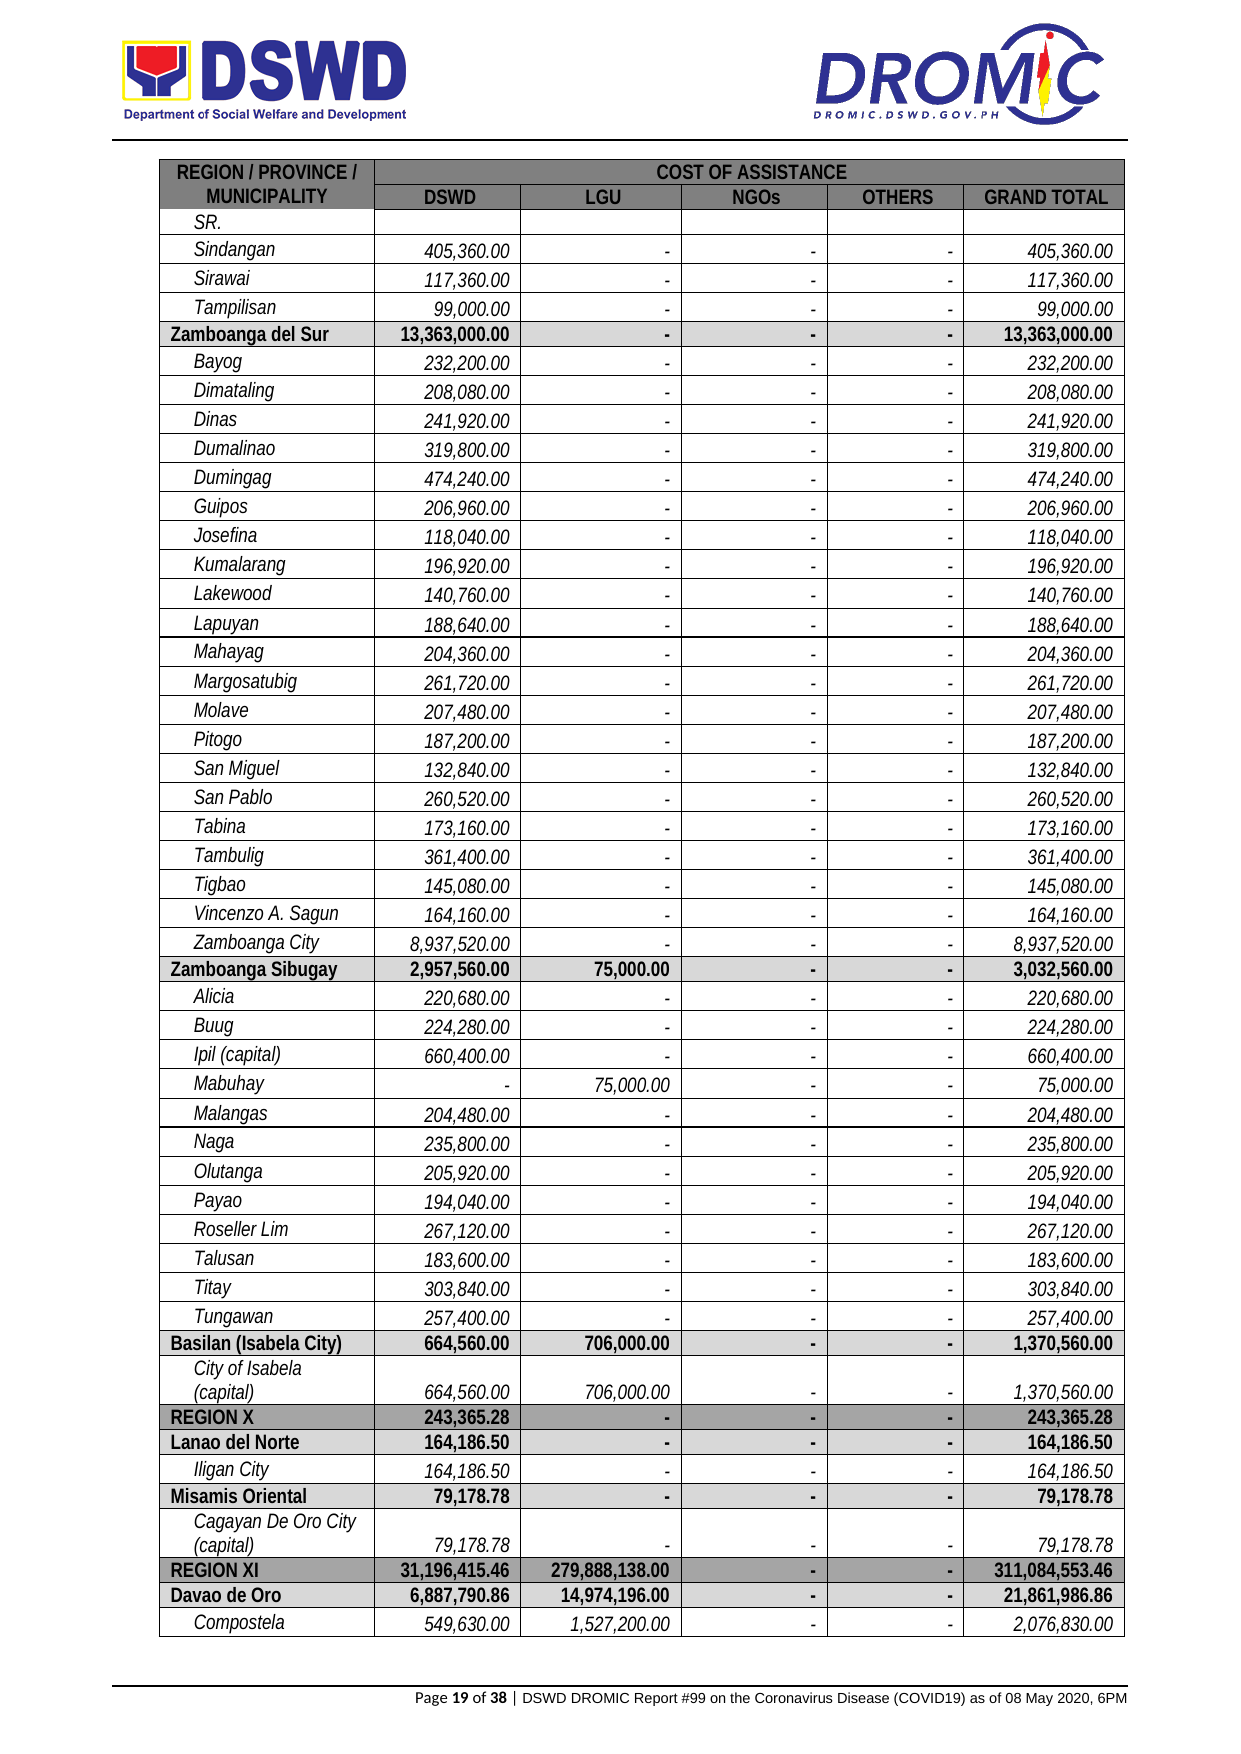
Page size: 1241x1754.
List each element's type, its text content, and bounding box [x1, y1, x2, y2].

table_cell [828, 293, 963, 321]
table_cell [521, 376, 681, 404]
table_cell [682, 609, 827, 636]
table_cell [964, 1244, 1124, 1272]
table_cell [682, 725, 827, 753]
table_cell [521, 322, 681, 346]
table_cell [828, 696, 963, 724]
table_cell NGOs [682, 185, 827, 209]
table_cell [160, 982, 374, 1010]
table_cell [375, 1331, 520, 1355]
table_cell LGU [521, 185, 681, 209]
table_header COST OF ASSISTANCE [375, 160, 1124, 184]
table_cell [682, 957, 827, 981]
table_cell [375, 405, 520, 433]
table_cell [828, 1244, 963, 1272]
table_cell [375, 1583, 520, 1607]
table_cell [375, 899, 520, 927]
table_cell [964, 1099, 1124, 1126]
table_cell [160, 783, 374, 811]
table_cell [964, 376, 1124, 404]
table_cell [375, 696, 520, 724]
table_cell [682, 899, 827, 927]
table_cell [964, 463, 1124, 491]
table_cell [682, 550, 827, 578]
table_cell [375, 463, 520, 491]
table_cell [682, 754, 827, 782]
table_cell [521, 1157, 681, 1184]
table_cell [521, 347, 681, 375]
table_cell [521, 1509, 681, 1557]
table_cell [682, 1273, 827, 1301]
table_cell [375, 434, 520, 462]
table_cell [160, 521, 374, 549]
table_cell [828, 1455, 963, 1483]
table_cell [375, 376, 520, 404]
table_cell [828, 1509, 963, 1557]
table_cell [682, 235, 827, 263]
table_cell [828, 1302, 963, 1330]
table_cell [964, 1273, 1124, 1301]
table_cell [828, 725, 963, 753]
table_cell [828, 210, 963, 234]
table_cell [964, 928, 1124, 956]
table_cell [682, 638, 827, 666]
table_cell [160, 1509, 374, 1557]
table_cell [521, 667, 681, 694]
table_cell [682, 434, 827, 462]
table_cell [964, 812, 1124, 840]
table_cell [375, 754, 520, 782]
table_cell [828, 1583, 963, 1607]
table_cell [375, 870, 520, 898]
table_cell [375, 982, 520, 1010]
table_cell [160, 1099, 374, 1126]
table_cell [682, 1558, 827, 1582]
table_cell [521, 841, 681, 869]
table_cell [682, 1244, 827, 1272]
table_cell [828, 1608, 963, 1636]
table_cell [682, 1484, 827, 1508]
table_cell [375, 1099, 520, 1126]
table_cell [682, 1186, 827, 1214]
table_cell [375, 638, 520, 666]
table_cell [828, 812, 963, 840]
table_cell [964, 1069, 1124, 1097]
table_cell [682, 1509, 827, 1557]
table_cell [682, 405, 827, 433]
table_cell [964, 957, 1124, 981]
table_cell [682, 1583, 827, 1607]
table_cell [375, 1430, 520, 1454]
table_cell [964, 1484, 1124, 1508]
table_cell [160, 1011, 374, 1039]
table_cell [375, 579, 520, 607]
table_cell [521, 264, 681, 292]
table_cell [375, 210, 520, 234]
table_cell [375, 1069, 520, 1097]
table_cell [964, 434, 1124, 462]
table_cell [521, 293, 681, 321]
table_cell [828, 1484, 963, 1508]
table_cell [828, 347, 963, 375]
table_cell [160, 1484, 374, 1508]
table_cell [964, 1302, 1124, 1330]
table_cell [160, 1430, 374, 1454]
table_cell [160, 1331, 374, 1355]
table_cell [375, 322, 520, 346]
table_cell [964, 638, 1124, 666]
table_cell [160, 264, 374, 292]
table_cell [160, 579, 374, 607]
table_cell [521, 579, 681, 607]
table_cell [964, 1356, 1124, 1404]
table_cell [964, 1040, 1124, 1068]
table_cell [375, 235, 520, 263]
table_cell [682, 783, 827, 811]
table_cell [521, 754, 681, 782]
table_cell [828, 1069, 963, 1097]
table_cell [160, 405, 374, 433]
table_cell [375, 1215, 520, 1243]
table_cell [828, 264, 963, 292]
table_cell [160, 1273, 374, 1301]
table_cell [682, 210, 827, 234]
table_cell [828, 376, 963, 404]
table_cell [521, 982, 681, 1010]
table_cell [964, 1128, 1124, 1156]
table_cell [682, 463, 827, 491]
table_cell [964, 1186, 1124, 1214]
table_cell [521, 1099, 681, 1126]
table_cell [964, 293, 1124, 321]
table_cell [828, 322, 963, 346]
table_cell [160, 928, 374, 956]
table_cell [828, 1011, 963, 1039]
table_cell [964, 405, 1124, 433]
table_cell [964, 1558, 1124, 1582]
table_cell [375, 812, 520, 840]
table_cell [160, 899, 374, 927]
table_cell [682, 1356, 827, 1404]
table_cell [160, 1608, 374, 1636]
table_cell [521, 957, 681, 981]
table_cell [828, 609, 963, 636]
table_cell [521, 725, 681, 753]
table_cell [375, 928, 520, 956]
table_cell DSWD [375, 185, 520, 209]
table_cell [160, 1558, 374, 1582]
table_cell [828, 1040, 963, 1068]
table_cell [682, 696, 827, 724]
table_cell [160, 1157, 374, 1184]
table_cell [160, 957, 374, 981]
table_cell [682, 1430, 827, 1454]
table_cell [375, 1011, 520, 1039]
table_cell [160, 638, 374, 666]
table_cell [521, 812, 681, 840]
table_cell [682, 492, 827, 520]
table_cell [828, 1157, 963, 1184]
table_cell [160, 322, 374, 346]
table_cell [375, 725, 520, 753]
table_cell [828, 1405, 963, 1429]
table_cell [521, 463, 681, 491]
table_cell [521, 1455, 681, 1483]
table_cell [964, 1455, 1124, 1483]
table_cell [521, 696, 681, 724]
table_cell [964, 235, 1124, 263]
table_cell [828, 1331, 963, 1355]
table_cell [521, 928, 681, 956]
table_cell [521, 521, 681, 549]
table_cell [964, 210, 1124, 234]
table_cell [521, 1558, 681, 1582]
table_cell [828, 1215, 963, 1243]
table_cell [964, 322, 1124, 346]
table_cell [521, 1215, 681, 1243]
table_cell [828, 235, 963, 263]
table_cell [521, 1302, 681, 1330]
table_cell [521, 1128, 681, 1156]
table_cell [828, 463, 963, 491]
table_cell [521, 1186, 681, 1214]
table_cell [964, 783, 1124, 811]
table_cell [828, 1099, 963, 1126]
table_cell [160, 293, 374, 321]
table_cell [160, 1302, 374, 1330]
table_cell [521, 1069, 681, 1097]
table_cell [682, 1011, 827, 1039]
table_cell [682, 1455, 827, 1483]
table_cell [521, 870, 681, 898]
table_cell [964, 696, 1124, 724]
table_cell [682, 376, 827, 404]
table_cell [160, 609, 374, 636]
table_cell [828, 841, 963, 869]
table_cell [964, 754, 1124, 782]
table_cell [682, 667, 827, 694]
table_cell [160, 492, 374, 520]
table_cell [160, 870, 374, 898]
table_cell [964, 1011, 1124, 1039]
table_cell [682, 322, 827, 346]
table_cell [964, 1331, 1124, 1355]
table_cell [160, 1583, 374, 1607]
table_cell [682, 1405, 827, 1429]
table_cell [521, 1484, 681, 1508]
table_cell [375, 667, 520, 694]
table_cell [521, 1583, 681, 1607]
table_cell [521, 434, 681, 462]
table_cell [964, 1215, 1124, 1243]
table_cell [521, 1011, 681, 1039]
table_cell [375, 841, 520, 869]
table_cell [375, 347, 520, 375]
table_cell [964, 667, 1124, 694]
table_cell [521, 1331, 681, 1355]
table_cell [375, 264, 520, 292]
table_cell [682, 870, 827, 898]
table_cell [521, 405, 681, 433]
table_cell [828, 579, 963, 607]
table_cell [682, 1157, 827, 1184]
table_cell GRAND TOTAL [964, 185, 1124, 209]
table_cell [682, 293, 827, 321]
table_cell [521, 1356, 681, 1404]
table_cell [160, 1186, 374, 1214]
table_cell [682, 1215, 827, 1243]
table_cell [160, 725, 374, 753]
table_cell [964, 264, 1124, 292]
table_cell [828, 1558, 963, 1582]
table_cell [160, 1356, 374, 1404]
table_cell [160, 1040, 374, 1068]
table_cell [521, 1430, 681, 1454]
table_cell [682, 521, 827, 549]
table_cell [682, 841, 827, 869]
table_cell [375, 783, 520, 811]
table_header REGION / PROVINCE / MUNICIPALITY [160, 160, 374, 209]
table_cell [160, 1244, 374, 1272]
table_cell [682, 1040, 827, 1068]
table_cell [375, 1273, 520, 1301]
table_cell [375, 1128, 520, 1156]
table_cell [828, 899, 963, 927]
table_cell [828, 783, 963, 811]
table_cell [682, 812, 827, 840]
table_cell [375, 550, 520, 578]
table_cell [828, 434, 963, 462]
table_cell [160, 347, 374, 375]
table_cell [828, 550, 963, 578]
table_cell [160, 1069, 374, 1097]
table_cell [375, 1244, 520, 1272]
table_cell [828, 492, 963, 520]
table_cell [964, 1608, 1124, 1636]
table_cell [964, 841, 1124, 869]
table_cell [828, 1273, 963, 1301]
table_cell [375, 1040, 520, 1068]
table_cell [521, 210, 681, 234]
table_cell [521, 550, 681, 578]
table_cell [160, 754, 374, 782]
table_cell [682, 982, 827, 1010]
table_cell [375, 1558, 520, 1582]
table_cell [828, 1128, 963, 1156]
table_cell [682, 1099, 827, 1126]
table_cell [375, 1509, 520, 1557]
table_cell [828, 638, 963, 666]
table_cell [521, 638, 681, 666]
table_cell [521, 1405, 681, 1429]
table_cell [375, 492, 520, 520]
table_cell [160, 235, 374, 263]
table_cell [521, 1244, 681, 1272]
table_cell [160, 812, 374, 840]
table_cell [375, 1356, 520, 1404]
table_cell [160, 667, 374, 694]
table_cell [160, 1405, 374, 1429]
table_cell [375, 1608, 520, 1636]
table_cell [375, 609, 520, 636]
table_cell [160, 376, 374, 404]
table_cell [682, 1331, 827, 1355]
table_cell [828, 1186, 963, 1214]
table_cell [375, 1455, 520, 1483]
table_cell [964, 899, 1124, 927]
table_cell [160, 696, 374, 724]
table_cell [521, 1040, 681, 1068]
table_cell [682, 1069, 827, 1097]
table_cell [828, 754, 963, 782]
table_cell OTHERS [828, 185, 963, 209]
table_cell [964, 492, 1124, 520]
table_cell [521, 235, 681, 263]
picture [781, 23, 1133, 125]
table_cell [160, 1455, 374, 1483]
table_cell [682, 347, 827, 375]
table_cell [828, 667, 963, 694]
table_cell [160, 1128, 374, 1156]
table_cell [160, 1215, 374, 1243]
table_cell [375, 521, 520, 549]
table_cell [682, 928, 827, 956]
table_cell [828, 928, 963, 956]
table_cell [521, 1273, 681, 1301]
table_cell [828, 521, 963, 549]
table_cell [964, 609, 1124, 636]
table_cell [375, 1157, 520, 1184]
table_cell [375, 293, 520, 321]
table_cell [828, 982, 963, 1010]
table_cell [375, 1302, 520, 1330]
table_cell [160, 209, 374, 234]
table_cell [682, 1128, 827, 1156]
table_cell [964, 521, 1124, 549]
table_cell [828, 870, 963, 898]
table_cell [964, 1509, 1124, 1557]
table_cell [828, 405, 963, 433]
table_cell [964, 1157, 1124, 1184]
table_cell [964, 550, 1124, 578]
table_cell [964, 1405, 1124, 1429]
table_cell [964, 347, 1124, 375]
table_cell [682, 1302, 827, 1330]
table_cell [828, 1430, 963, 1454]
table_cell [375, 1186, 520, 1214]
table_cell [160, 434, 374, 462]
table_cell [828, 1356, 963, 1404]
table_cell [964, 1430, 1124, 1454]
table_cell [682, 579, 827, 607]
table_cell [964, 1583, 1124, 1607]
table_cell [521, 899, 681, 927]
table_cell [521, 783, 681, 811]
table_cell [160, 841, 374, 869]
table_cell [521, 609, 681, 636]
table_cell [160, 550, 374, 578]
picture [112, 37, 417, 125]
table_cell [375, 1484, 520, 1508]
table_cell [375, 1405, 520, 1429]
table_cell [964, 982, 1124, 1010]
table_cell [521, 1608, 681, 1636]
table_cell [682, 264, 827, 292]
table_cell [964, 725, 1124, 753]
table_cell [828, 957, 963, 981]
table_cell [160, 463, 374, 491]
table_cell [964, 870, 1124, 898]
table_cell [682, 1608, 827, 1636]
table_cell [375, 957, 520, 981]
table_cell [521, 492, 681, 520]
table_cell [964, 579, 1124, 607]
